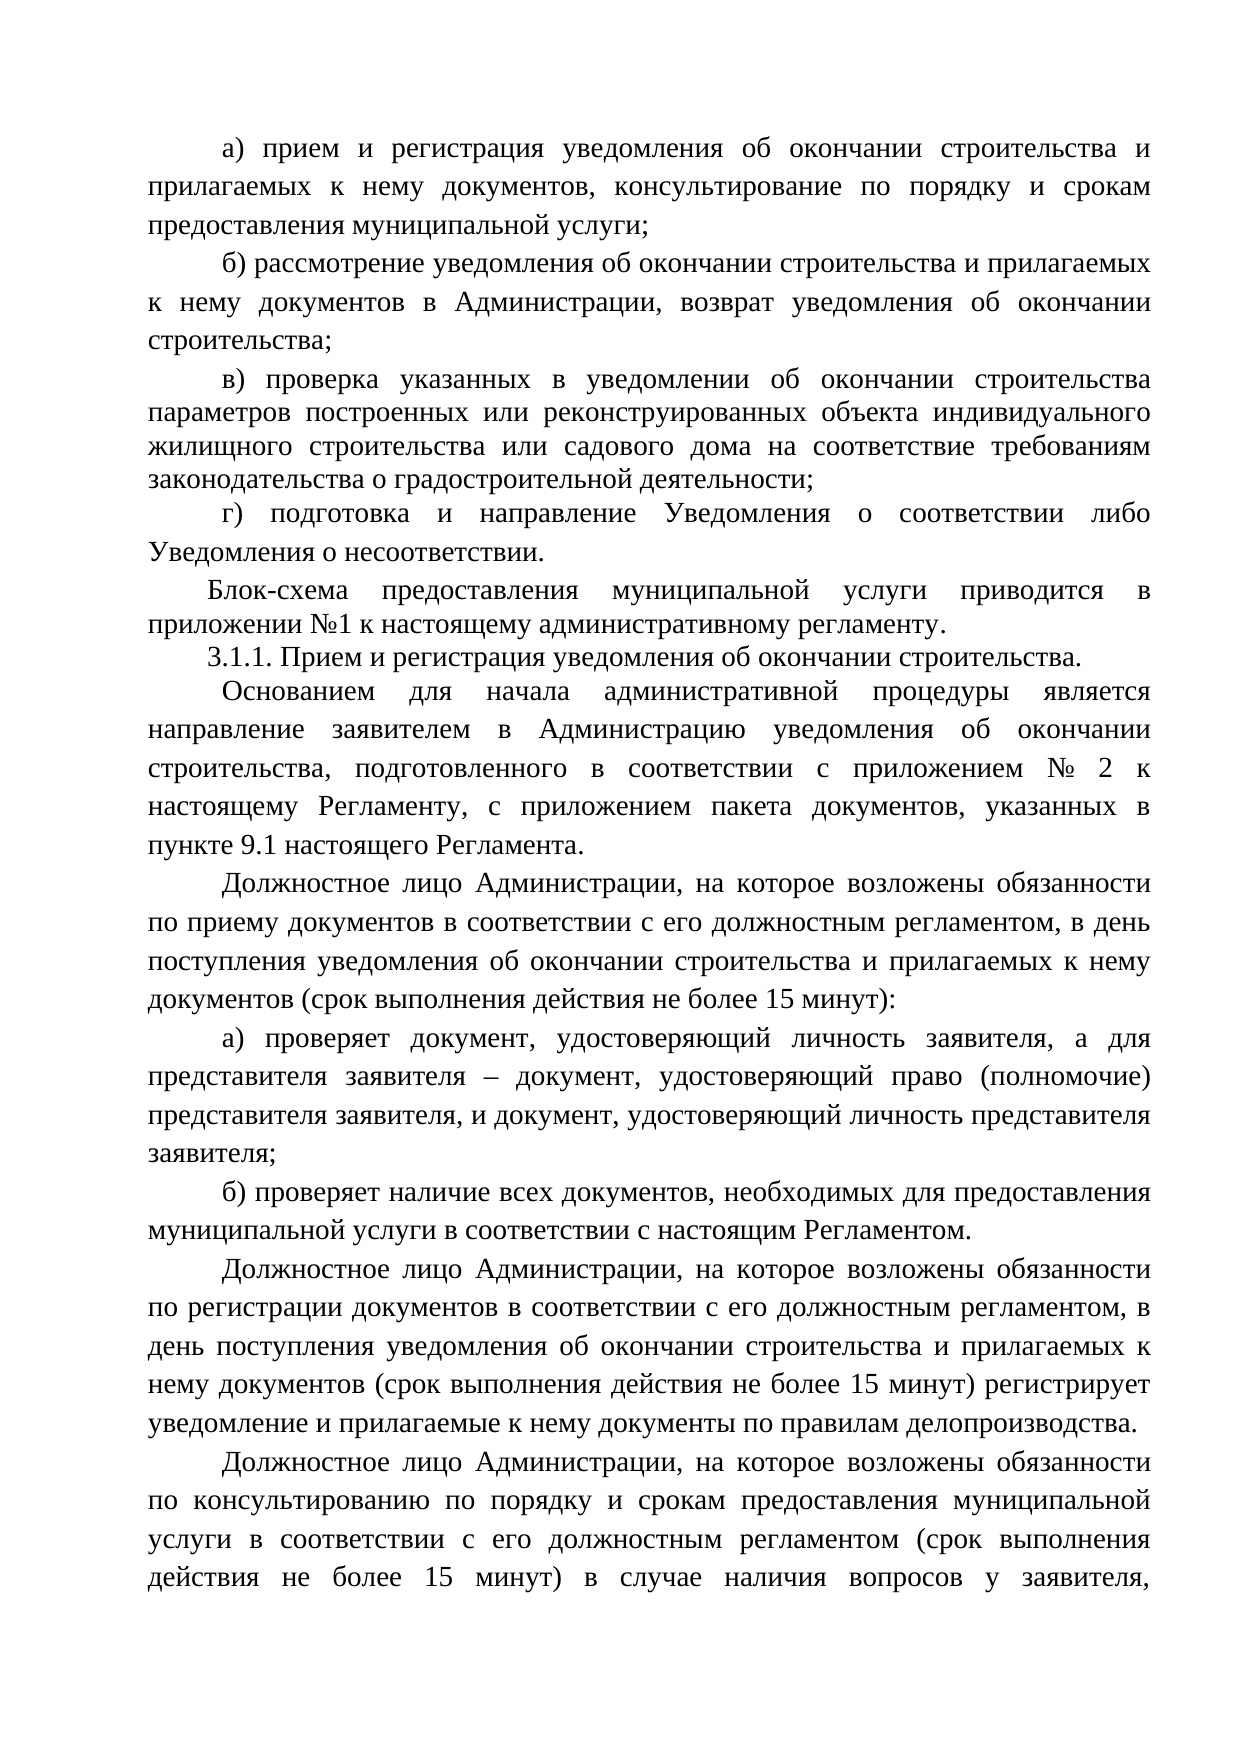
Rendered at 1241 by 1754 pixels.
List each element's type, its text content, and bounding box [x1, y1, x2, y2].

list Блок-схема предоставления муниципальной услуги приводится в приложении №1 к настоящему административному регламенту. [148, 572, 1152, 639]
text Должностное лицо Администрации, на которое возложены обязанности по приему документов в соответствии с его должностным регламентом, в день поступления уведомления об окончании строительства и прилагаемых к нему документов (срок выполнения действия не более 15 минут): [148, 866, 1152, 1015]
text 3.1.1. Прием и регистрация уведомления об окончании строительства. [148, 639, 1152, 673]
text Должностное лицо Администрации, на которое возложены обязанности по регистрации документов в соответствии с его должностным регламентом, в день поступления уведомления об окончании строительства и прилагаемых к нему документов (срок выполнения действия не более 15 минут) регистрирует уведомление и прилагаемые к нему документы по правилам делопроизводства. [148, 1251, 1152, 1439]
text б) проверяет наличие всех документов, необходимых для предоставления муниципальной услуги в соответствии с настоящим Регламентом. [148, 1174, 1152, 1246]
text Основанием для начала административной процедуры является направление заявителем в Администрацию уведомления об окончании строительства, подготовленного в соответствии с приложением № 2 к настоящему Регламенту, с приложением пакета документов, указанных в пункте 9.1 настоящего Регламента. [148, 673, 1152, 861]
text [148, 1444, 1152, 1593]
text а) проверяет документ, удостоверяющий личность заявителя, а для представителя заявителя – документ, удостоверяющий право (полномочие) представителя заявителя, и документ, удостоверяющий личность представителя заявителя; [148, 1020, 1152, 1169]
text а) прием и регистрация уведомления об окончании строительства и прилагаемых к нему документов, консультирование по порядку и срокам предоставления муниципальной услуги; [148, 130, 1152, 240]
text б) рассмотрение уведомления об окончании строительства и прилагаемых к нему документов в Администрации, возврат уведомления об окончании строительства; [148, 245, 1152, 356]
text в) проверка указанных в уведомлении об окончании строительства параметров построенных или реконструированных объекта индивидуального жилищного строительства или садового дома на соответствие требованиям законодательства о градостроительной деятельности; [148, 361, 1152, 495]
text г) подготовка и направление Уведомления о соответствии либо Уведомления о несоответствии. [148, 495, 1152, 567]
